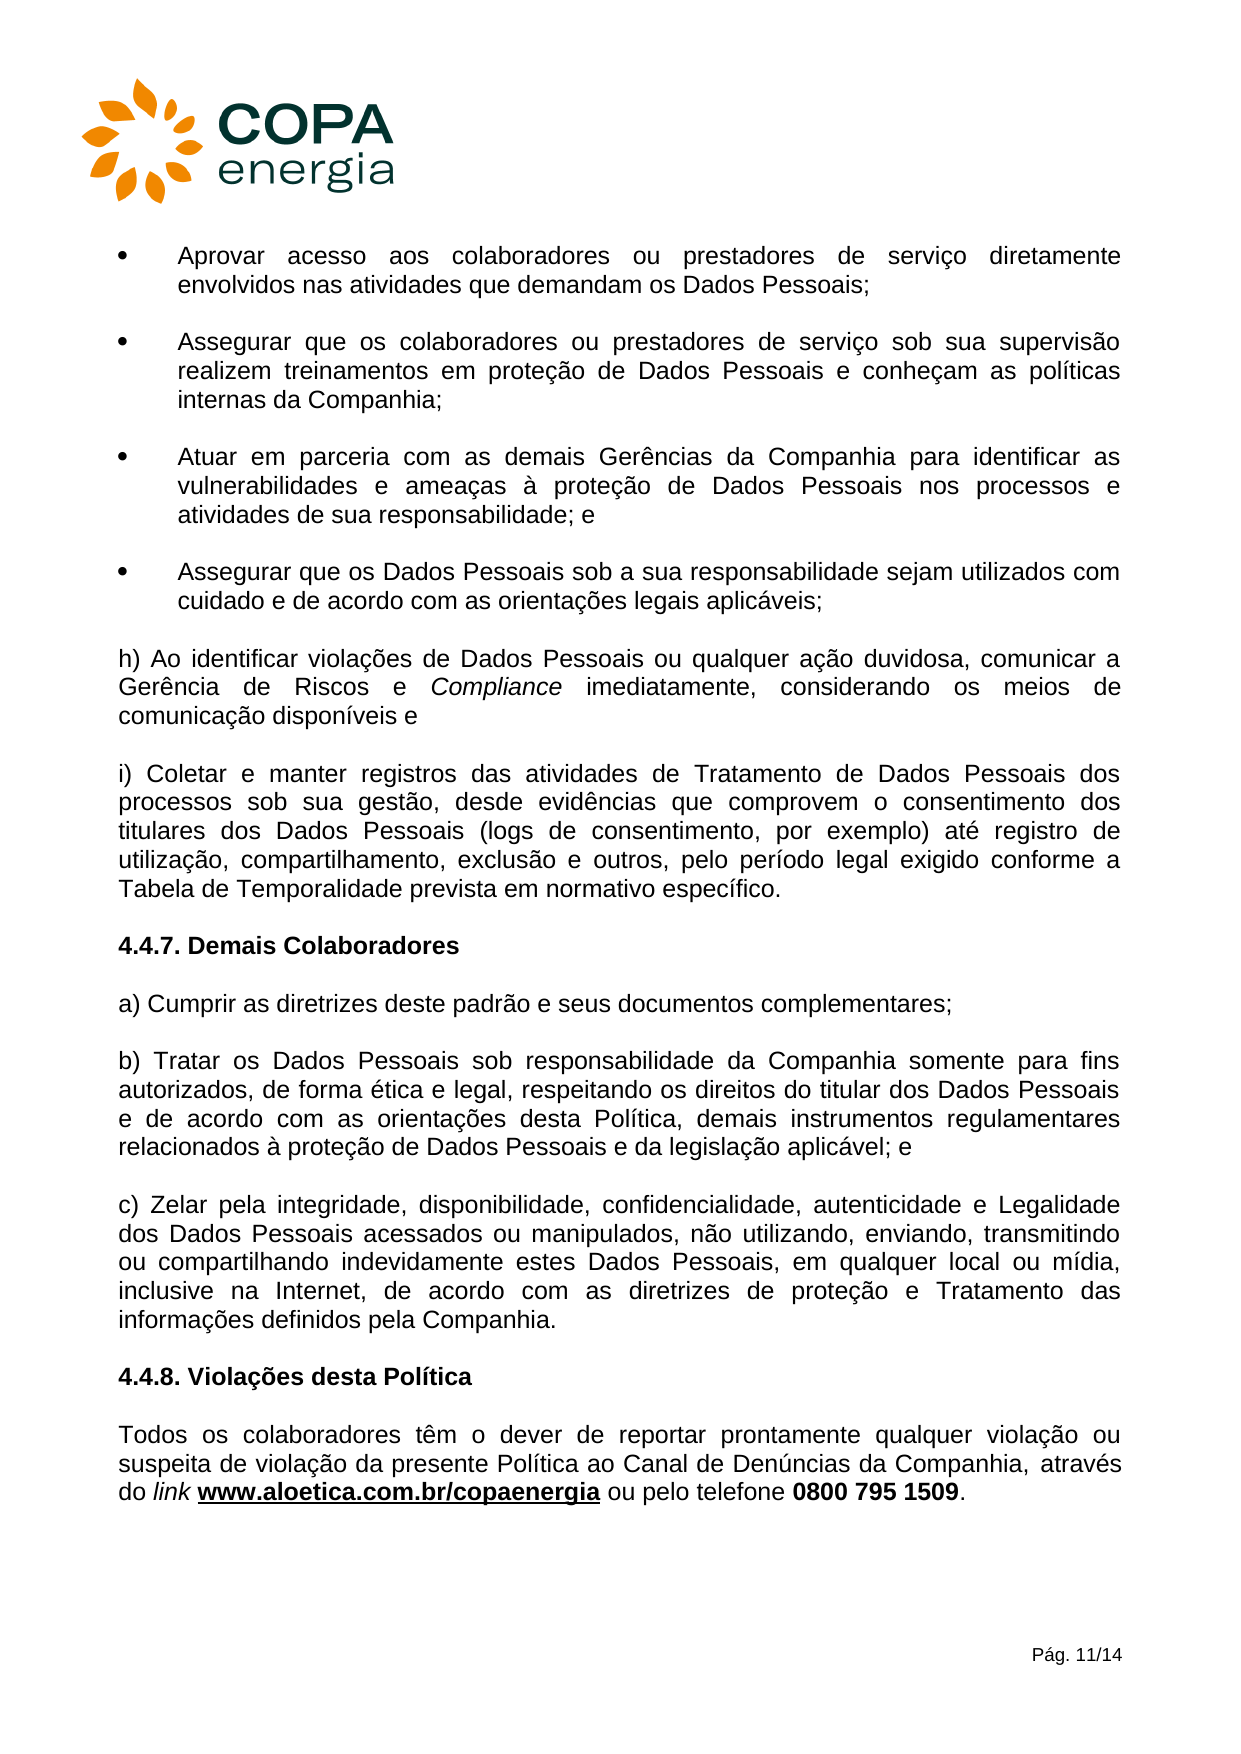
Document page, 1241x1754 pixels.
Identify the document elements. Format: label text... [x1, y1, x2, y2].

text 4.4.7. Demais Colaboradores [118, 931, 1122, 960]
list Assegurar que os Dados Pessoais sob a sua responsabilidade sejam utilizados com cuidado e de acordo com as orientações legais aplicáveis; [118, 557, 1122, 615]
text a) Cumprir as diretrizes deste padrão e seus documentos complementares; [118, 989, 1122, 1017]
list Assegurar que os colaboradores ou prestadores de serviço sob sua supervisão realizem treinamentos em proteção de Dados Pessoais e conheçam as políticas internas da Companhia; [118, 327, 1122, 413]
text 4.4.8. Violações desta Política [118, 1362, 1122, 1391]
text c) Zelar pela integridade, disponibilidade, confidencialidade, autenticidade e Legalidade dos Dados Pessoais acessados ou manipulados, não utilizando, enviando, transmitindo ou compartilhando indevidamente estes Dados Pessoais, em qualquer local ou mídia, inclusive na Internet, de acordo com as diretrizes de proteção e Tratamento das informações definidos pela Companhia. [118, 1190, 1122, 1334]
text Todos os colaboradores têm o dever de reportar prontamente qualquer violação ou suspeita de violação da presente Política ao Canal de Denúncias da Companhia, através do link www.aloetica.com.br/copaenergia ou pelo telefone 0800 795 1509. [118, 1420, 1122, 1506]
picture [60, 57, 1180, 225]
text b) Tratar os Dados Pessoais sob responsabilidade da Companhia somente para fins autorizados, de forma ética e legal, respeitando os direitos do titular dos Dados Pessoais e de acordo com as orientações desta Política, demais instrumentos regulamentares relacionados à proteção de Dados Pessoais e da legislação aplicável; e [118, 1046, 1122, 1161]
list Aprovar acesso aos colaboradores ou prestadores de serviço diretamente envolvidos nas atividades que demandam os Dados Pessoais; [118, 241, 1122, 298]
text i) Coletar e manter registros das atividades de Tratamento de Dados Pessoais dos processos sob sua gestão, desde evidências que comprovem o consentimento dos titulares dos Dados Pessoais (logs de consentimento, por exemplo) até registro de utilização, compartilhamento, exclusão e outros, pelo período legal exigido conforme a Tabela de Temporalidade prevista em normativo específico. [118, 759, 1122, 902]
list Atuar em parceria com as demais Gerências da Companhia para identificar as vulnerabilidades e ameaças à proteção de Dados Pessoais nos processos e atividades de sua responsabilidade; e [118, 442, 1122, 528]
text h) Ao identificar violações de Dados Pessoais ou qualquer ação duvidosa, comunicar a Gerência de Riscos e Compliance imediatamente, considerando os meios de comunicação disponíveis e [118, 644, 1122, 730]
